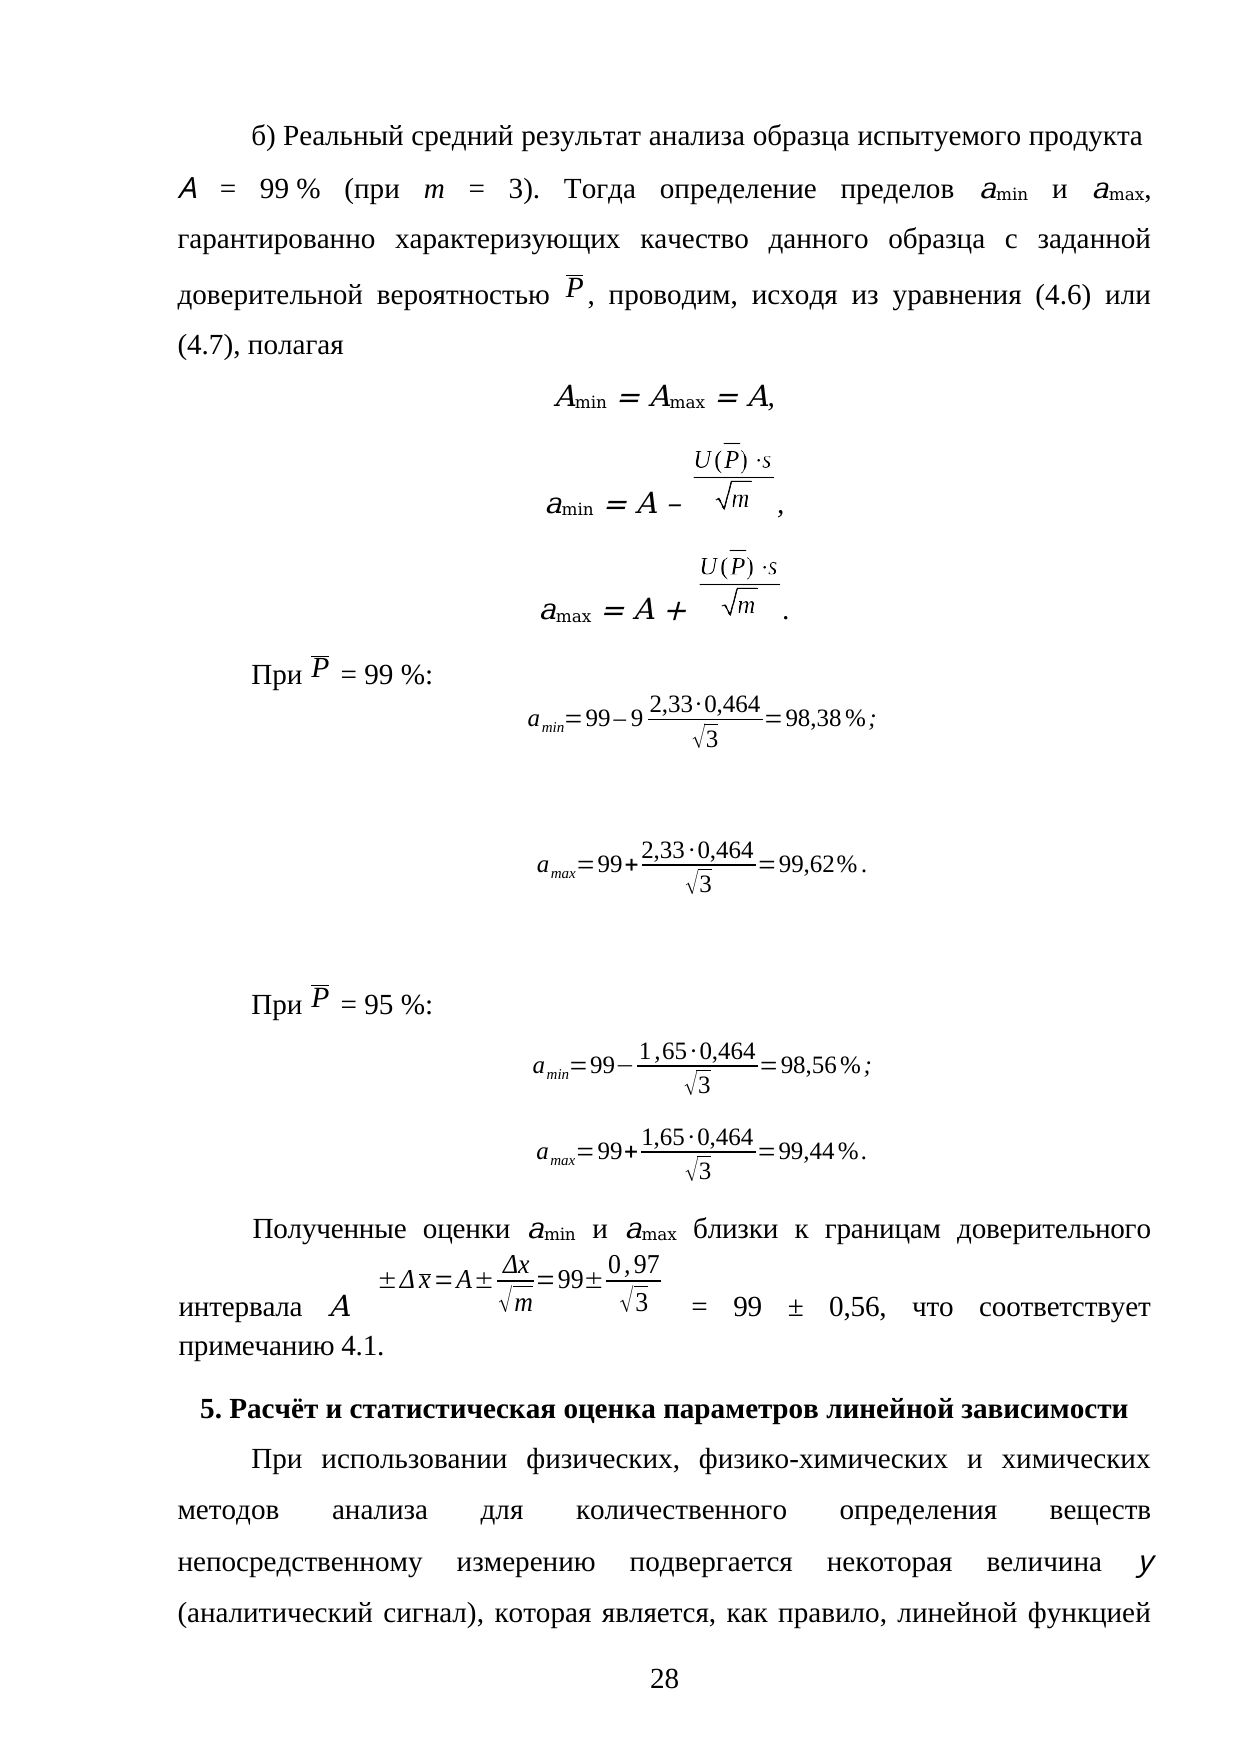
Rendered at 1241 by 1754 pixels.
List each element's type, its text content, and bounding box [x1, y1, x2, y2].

text amax = A + . [177, 545, 1151, 626]
text При = 99 %: [177, 652, 1152, 691]
text При = 95 %: [177, 982, 1152, 1021]
text Amin = Amax = A, [177, 377, 1151, 413]
text Полученные оценки amin и amax близки к границам доверительного интервала A = 99 ± 0,56, что соответствует примечанию 4.1. [178, 1209, 1151, 1361]
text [177, 1441, 1152, 1628]
text 5. Расчёт и статистическая оценка параметров линейной зависимости [177, 1391, 1152, 1425]
text б) Реальный средний результат анализа образца испытуемого продукта А = 99 % (при т = 3). Тогда определение пределов amin и amax, гарантированно характеризующих качество данного образца с заданной доверительной вероятностью , проводим, исходя из уравнения (4.6) или (4.7), полагая [177, 118, 1152, 361]
text amin = A – , [177, 439, 1151, 519]
